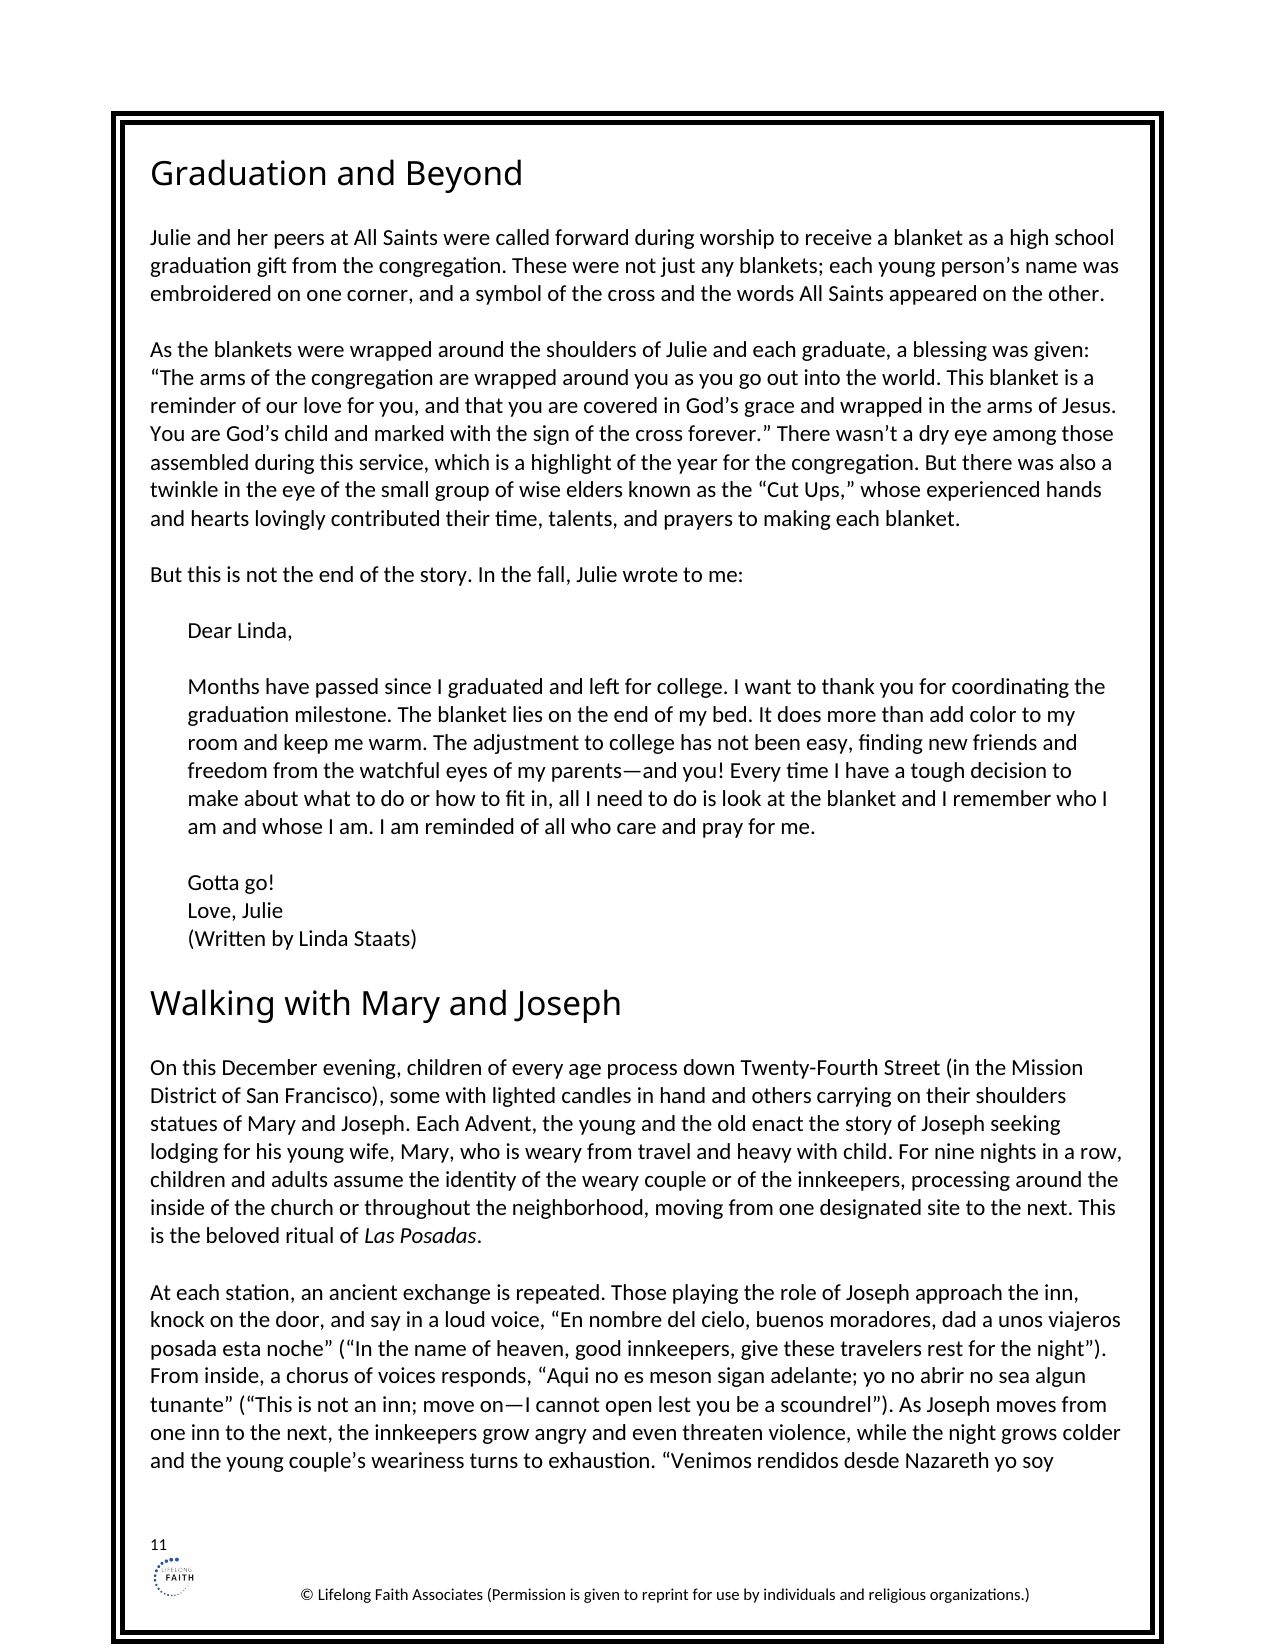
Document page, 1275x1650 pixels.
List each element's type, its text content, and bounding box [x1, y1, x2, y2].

text But this is not the end of the story. In the fall, Julie wrote to me: [150, 560, 1125, 588]
text Julie and her peers at All Saints were called forward during worship to receive a blanket as a high school graduation gift from the congregation. These were not just any blankets; each young person’s name was embroidered on one corner, and a symbol of the cross and the words All Saints appeared on the other. [150, 223, 1125, 307]
text On this December evening, children of every age process down Twenty-Fourth Street (in the Mission District of San Francisco), some with lighted candles in hand and others carrying on their shoulders statues of Mary and Joseph. Each Advent, the young and the old enact the story of Joseph seeking lodging for his young wife, Mary, who is weary from travel and heavy with child. For nine nights in a row, children and adults assume the identity of the weary couple or of the innkeepers, processing around the inside of the church or throughout the neighborhood, moving from one designated site to the next. This is the beloved ritual of Las Posadas. [150, 1053, 1125, 1249]
subtitle Graduation and Beyond [150, 150, 1125, 195]
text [150, 1278, 1125, 1474]
picture [150, 1554, 197, 1601]
text Dear Linda, [187, 616, 1125, 644]
text Gotta go! [187, 868, 1125, 896]
text Love, Julie [187, 896, 1125, 924]
subtitle Walking with Mary and Joseph [150, 980, 1125, 1025]
text (Written by Linda Staats) [187, 924, 1125, 952]
text As the blankets were wrapped around the shoulders of Julie and each graduate, a blessing was given: “The arms of the congregation are wrapped around you as you go out into the world. This blanket is a reminder of our love for you, and that you are covered in God’s grace and wrapped in the arms of Jesus. You are God’s child and marked with the sign of the cross forever.” There wasn’t a dry eye among those assembled during this service, which is a highlight of the year for the congregation. But there was also a twinkle in the eye of the small group of wise elders known as the “Cut Ups,” whose experienced hands and hearts lovingly contributed their time, talents, and prayers to making each blanket. [150, 336, 1125, 532]
text Months have passed since I graduated and left for college. I want to thank you for coordinating the graduation milestone. The blanket lies on the end of my bed. It does more than add color to my room and keep me warm. The adjustment to college has not been easy, finding new friends and freedom from the watchful eyes of my parents—and you! Every time I have a tough decision to make about what to do or how to fit in, all I need to do is look at the blanket and I remember who I am and whose I am. I am reminded of all who care and pray for me. [187, 672, 1125, 840]
